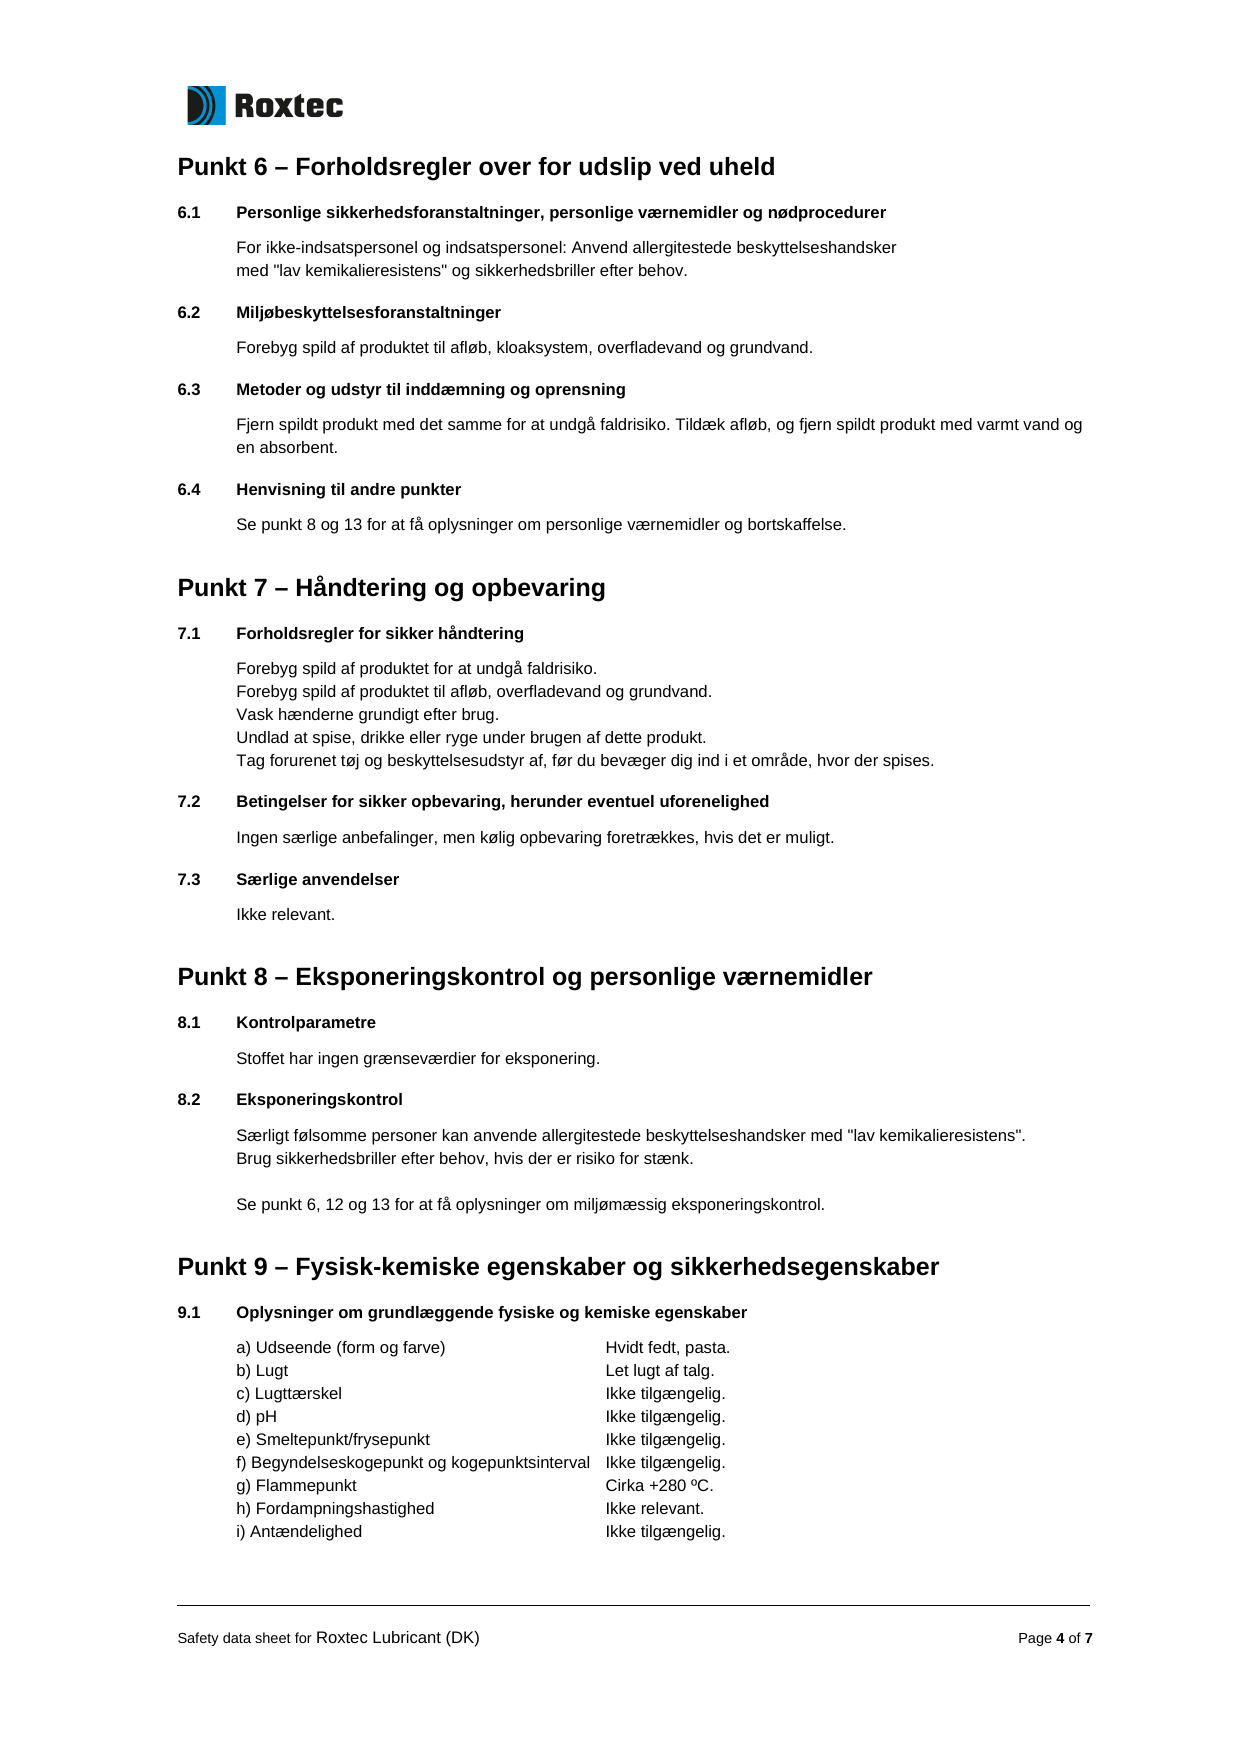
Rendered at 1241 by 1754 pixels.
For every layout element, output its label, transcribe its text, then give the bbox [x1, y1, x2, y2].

subtitle 6.1 Personlige sikkerhedsforanstaltninger, personlige værnemidler og nødprocedurer [177, 200, 1090, 223]
subtitle 6.4 Henvisning til andre punkter [177, 477, 1090, 500]
subtitle 7.1 Forholdsregler for sikker håndtering [177, 621, 1090, 644]
subtitle 7.2 Betingelser for sikker opbevaring, herunder eventuel uforenelighed [177, 789, 1090, 812]
text h) Fordampningshastighed Ikke relevant. [236, 1496, 1090, 1519]
subtitle 9.1 Oplysninger om grundlæggende fysiske og kemiske egenskaber [177, 1300, 1090, 1323]
text c) Lugttærskel Ikke tilgængelig. [236, 1381, 1090, 1404]
text For ikke-indsatspersonel og indsatspersonel: Anvend allergitestede beskyttelseshandsker [236, 235, 1090, 258]
subtitle 7.3 Særlige anvendelser [177, 867, 1090, 889]
subtitle 6.2 Miljøbeskyttelsesforanstaltninger [177, 300, 1090, 323]
text Forebyg spild af produktet for at undgå faldrisiko. [236, 656, 1090, 679]
text Ikke relevant. [236, 902, 1090, 925]
text b) Lugt Let lugt af talg. [236, 1358, 1090, 1381]
subtitle Punkt 7 – Håndtering og opbevaring [177, 573, 1090, 602]
text Forebyg spild af produktet til afløb, overfladevand og grundvand. [236, 679, 1090, 702]
text f) Begyndelseskogepunkt og kogepunktsinterval Ikke tilgængelig. [236, 1450, 1090, 1473]
subtitle 6.3 Metoder og udstyr til inddæmning og oprensning [177, 377, 1090, 400]
text d) pH Ikke tilgængelig. [236, 1404, 1090, 1427]
subtitle 8.2 Eksponeringskontrol [177, 1087, 1090, 1110]
text i) Antændelighed Ikke tilgængelig. [236, 1519, 1090, 1542]
text Vask hænderne grundigt efter brug. [236, 702, 1090, 725]
text Brug sikkerhedsbriller efter behov, hvis der er risiko for stænk. [236, 1146, 1090, 1169]
text Undlad at spise, drikke eller ryge under brugen af dette produkt. [236, 725, 1090, 748]
text Fjern spildt produkt med det samme for at undgå faldrisiko. Tildæk afløb, og fjern spildt produkt med varmt vand og en absorbent. [236, 412, 1090, 458]
text Se punkt 6, 12 og 13 for at få oplysninger om miljømæssig eksponeringskontrol. [236, 1192, 1090, 1214]
text Stoffet har ingen grænseværdier for eksponering. [236, 1046, 1090, 1069]
text Særligt følsomme personer kan anvende allergitestede beskyttelseshandsker med "lav kemikalieresistens". [236, 1123, 1090, 1146]
text g) Flammepunkt Cirka +280 ºC. [236, 1473, 1090, 1496]
subtitle Punkt 8 – Eksponeringskontrol og personlige værnemidler [177, 962, 1090, 992]
text med "lav kemikalieresistens" og sikkerhedsbriller efter behov. [236, 258, 1090, 281]
text e) Smeltepunkt/frysepunkt Ikke tilgængelig. [236, 1427, 1090, 1450]
text Ingen særlige anbefalinger, men kølig opbevaring foretrækkes, hvis det er muligt. [236, 825, 1090, 848]
subtitle Punkt 9 – Fysisk-kemiske egenskaber og sikkerhedsegenskaber [177, 1252, 1090, 1281]
text Forebyg spild af produktet til afløb, kloaksystem, overfladevand og grundvand. [236, 335, 1090, 358]
text a) Udseende (form og farve) Hvidt fedt, pasta. [236, 1335, 1090, 1358]
subtitle Punkt 6 – Forholdsregler over for udslip ved uheld [177, 152, 1090, 181]
text Tag forurenet tøj og beskyttelsesudstyr af, før du bevæger dig ind i et område, hvor der spises. [236, 748, 1090, 771]
subtitle 8.1 Kontrolparametre [177, 1010, 1090, 1033]
text Se punkt 8 og 13 for at få oplysninger om personlige værnemidler og bortskaffelse. [236, 512, 1090, 535]
